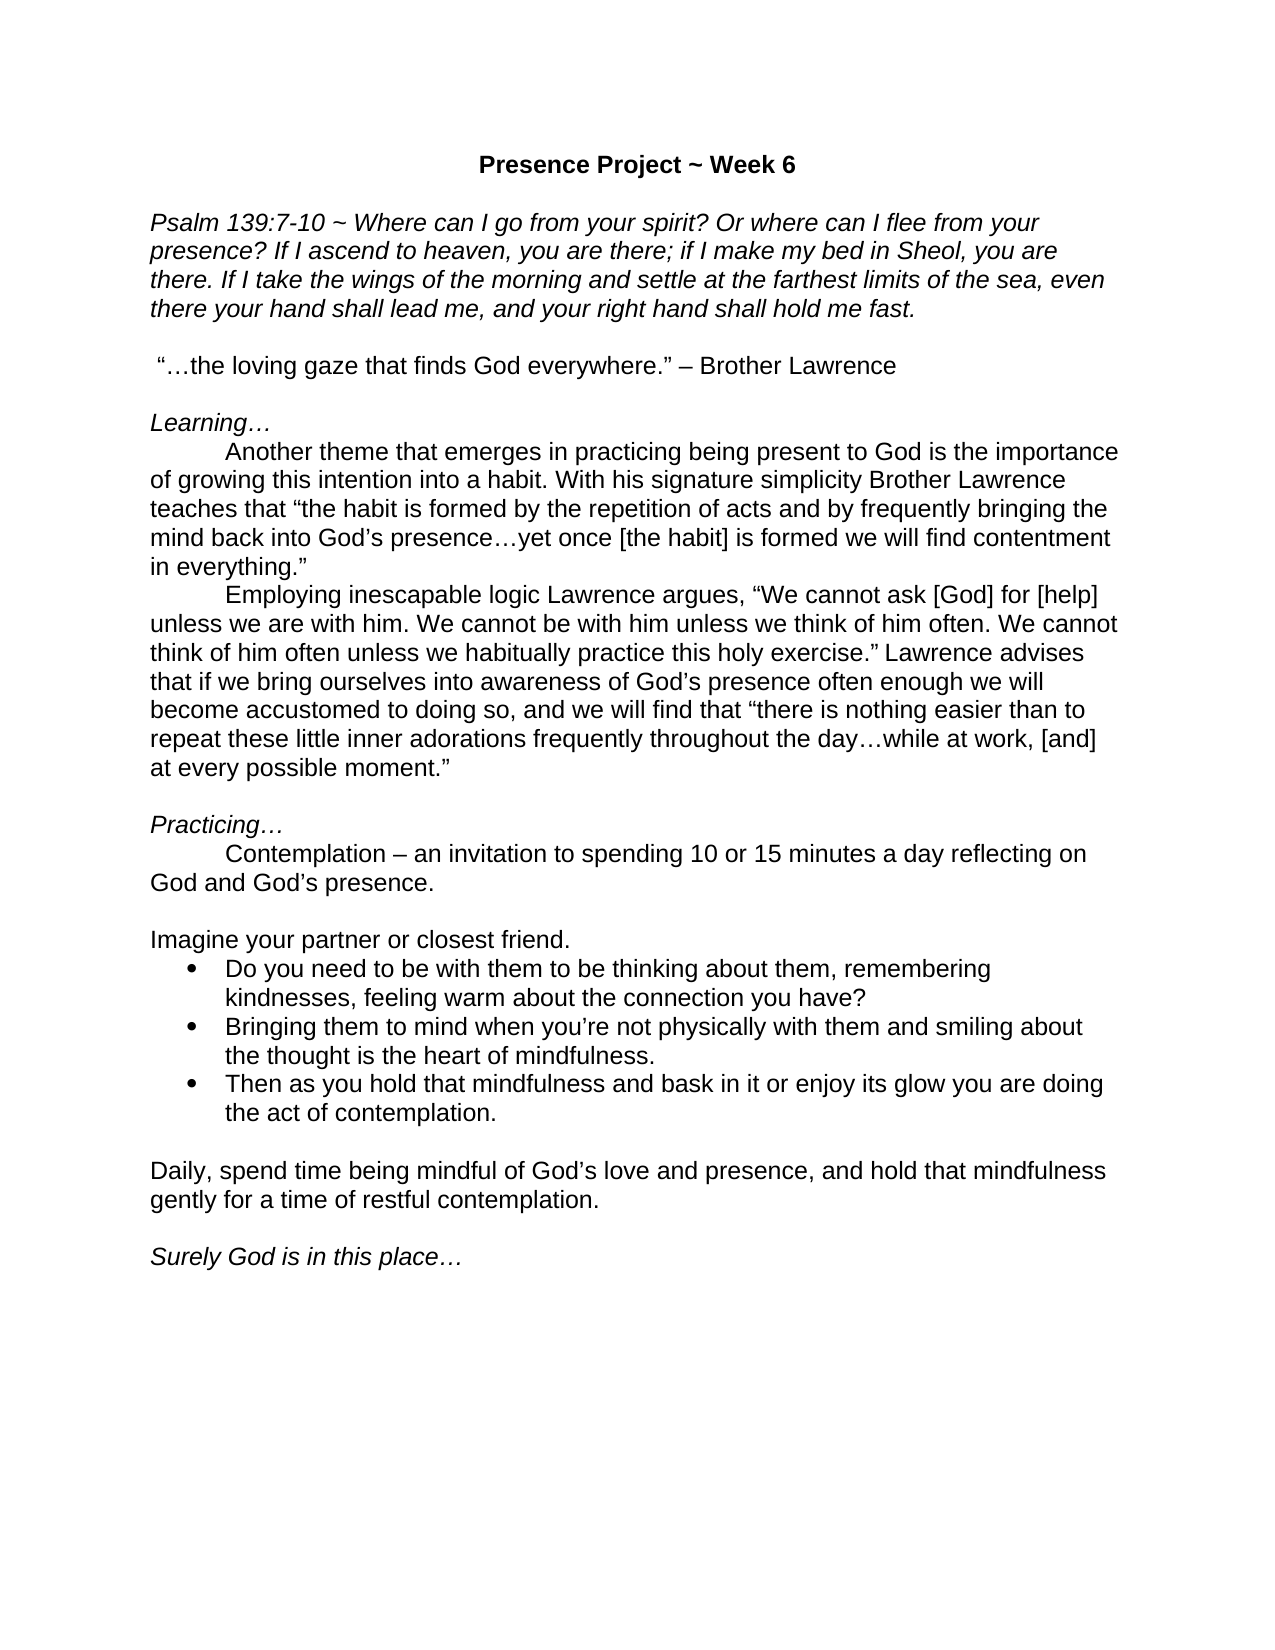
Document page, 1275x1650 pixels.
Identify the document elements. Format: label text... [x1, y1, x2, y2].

text Daily, spend time being mindful of God’s love and presence, and hold that mindfulness gently for a time of restful contemplation. [150, 1156, 1125, 1213]
text Another theme that emerges in practicing being present to God is the importance of growing this intention into a habit. With his signature simplicity Brother Lawrence teaches that “the habit is formed by the repetition of acts and by frequently bringing the mind back into God’s presence…yet once [the habit] is formed we will find contentment in everything.” [150, 437, 1125, 581]
text Surely God is in this place… [150, 1242, 1125, 1271]
list Do you need to be with them to be thinking about them, remembering kindnesses, feeling warm about the connection you have? [187, 954, 1125, 1012]
text Contemplation – an invitation to spending 10 or 15 minutes a day reflecting on God and God’s presence. [150, 839, 1125, 897]
list Then as you hold that mindfulness and bask in it or enjoy its glow you are doing the act of contemplation. [187, 1069, 1125, 1127]
text Imagine your partner or closest friend. [150, 926, 1125, 954]
text Practicing… [150, 811, 1125, 839]
text Learning… [150, 408, 1125, 437]
list Bringing them to mind when you’re not physically with them and smiling about the thought is the heart of mindfulness. [187, 1012, 1125, 1069]
text Employing inescapable logic Lawrence argues, “We cannot ask [God] for [help] unless we are with him. We cannot be with him unless we think of him often. We cannot think of him often unless we habitually practice this holy exercise.” Lawrence advises that if we bring ourselves into awareness of God’s presence often enough we will become accustomed to doing so, and we will find that “there is nothing easier than to repeat these little inner adorations frequently throughout the day…while at work, [and] at every possible moment.” [150, 581, 1125, 782]
text Presence Project ~ Week 6 [150, 150, 1125, 179]
text Psalm 139:7-10 ~ Where can I go from your spirit? Or where can I flee from your presence? If I ascend to heaven, you are there; if I make my bed in Sheol, you are there. If I take the wings of the morning and settle at the farthest limits of the sea, even there your hand shall lead me, and your right hand shall hold me fast. [150, 207, 1125, 322]
text “…the loving gaze that finds God everywhere.” – Brother Lawrence [150, 351, 1125, 380]
